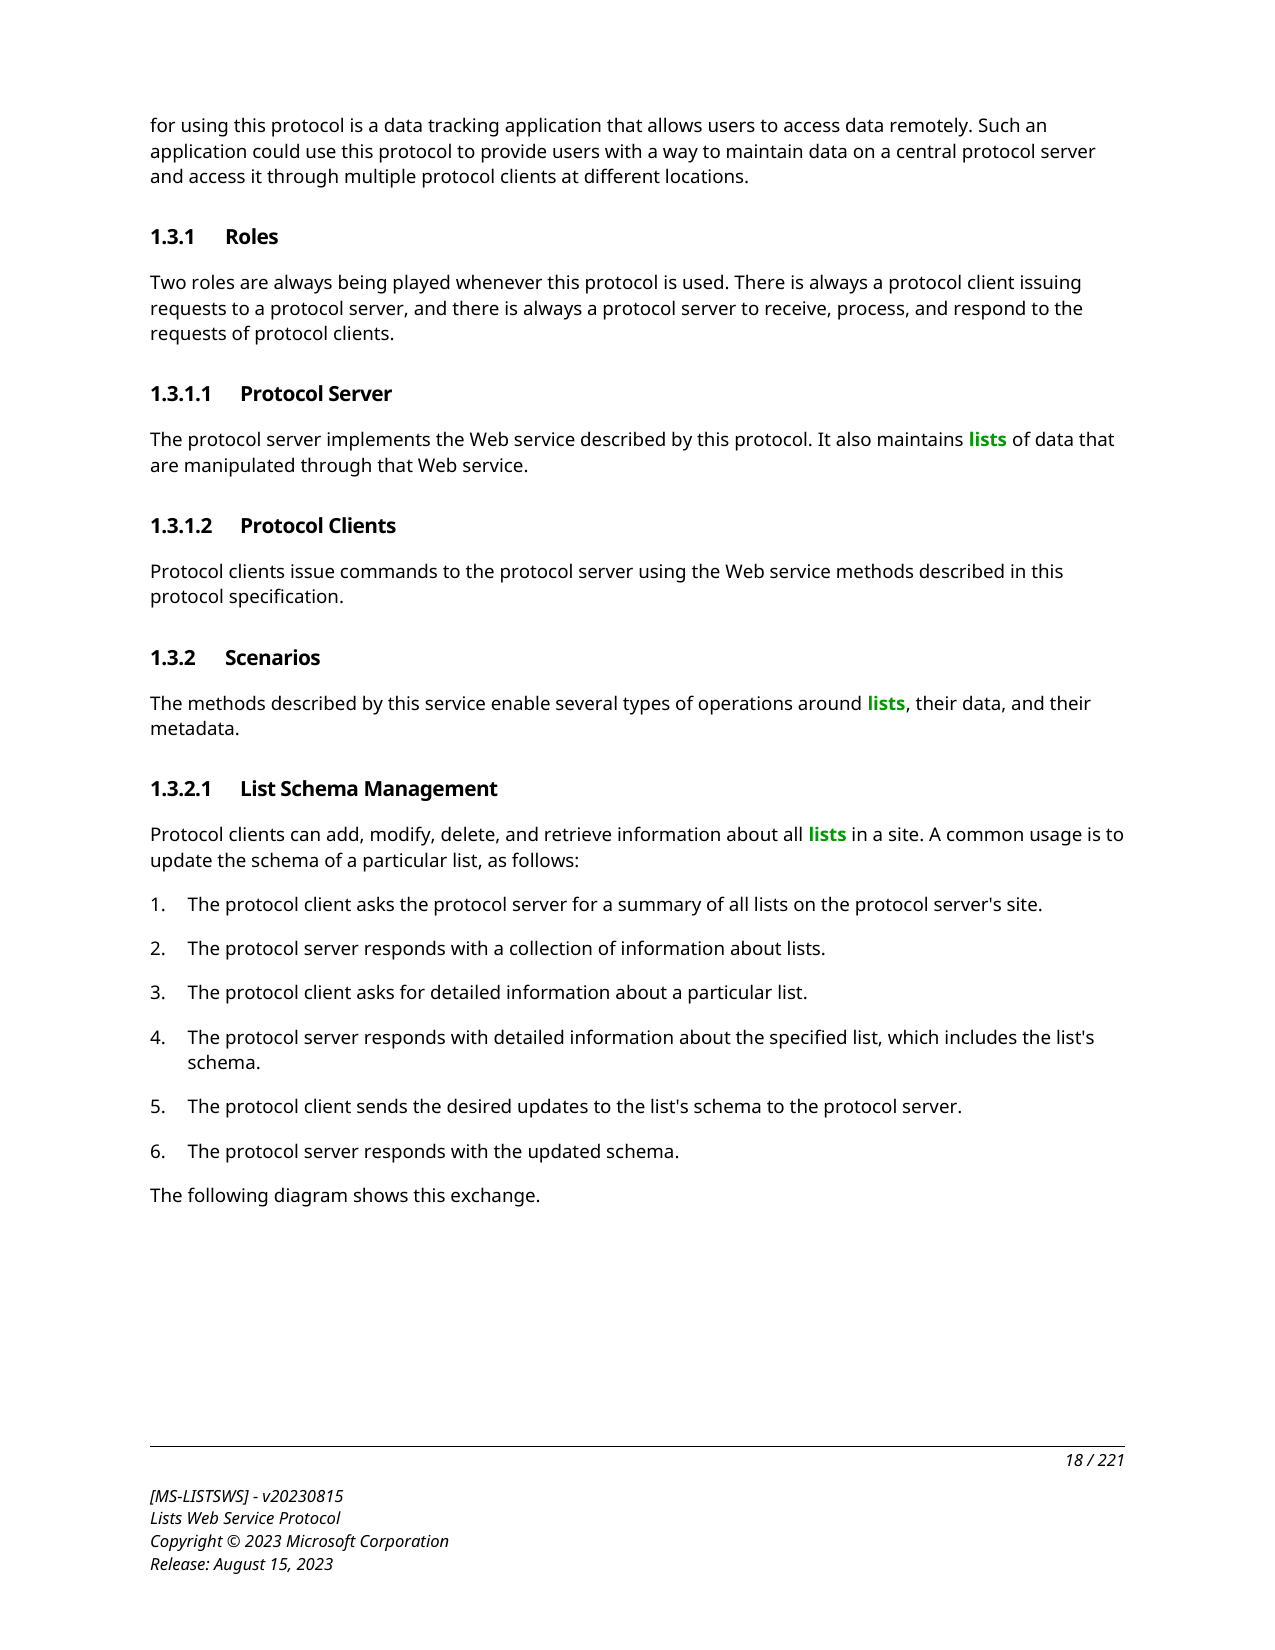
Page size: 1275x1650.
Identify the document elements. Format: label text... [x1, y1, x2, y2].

list The protocol client asks the protocol server for a summary of all lists on the protocol server's site. [150, 891, 1125, 917]
subtitle Protocol Server [150, 379, 1125, 408]
text Protocol clients can add, modify, delete, and retrieve information about all lists in a site. A common usage is to update the schema of a particular list, as follows: [150, 821, 1125, 872]
text The following diagram shows this exchange. [150, 1182, 1125, 1208]
text Two roles are always being played whenever this protocol is used. There is always a protocol client issuing requests to a protocol server, and there is always a protocol server to receive, process, and respond to the requests of protocol clients. [150, 269, 1125, 346]
subtitle List Schema Management [150, 774, 1125, 803]
list The protocol client asks for detailed information about a particular list. [150, 980, 1125, 1005]
text The protocol server implements the Web service described by this protocol. It also maintains lists of data that are manipulated through that Web service. [150, 427, 1125, 478]
list The protocol client sends the desired updates to the list's schema to the protocol server. [150, 1094, 1125, 1119]
list The protocol server responds with the updated schema. [150, 1138, 1125, 1163]
text Protocol clients issue commands to the protocol server using the Web service methods described in this protocol specification. [150, 558, 1125, 609]
subtitle Scenarios [150, 643, 1125, 671]
subtitle Protocol Clients [150, 511, 1125, 539]
list The protocol server responds with a collection of information about lists. [150, 935, 1125, 961]
list The protocol server responds with detailed information about the specified list, which includes the list's schema. [150, 1024, 1125, 1075]
text The methods described by this service enable several types of operations around lists, their data, and their metadata. [150, 690, 1125, 741]
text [150, 112, 1125, 189]
subtitle Roles [150, 222, 1125, 251]
